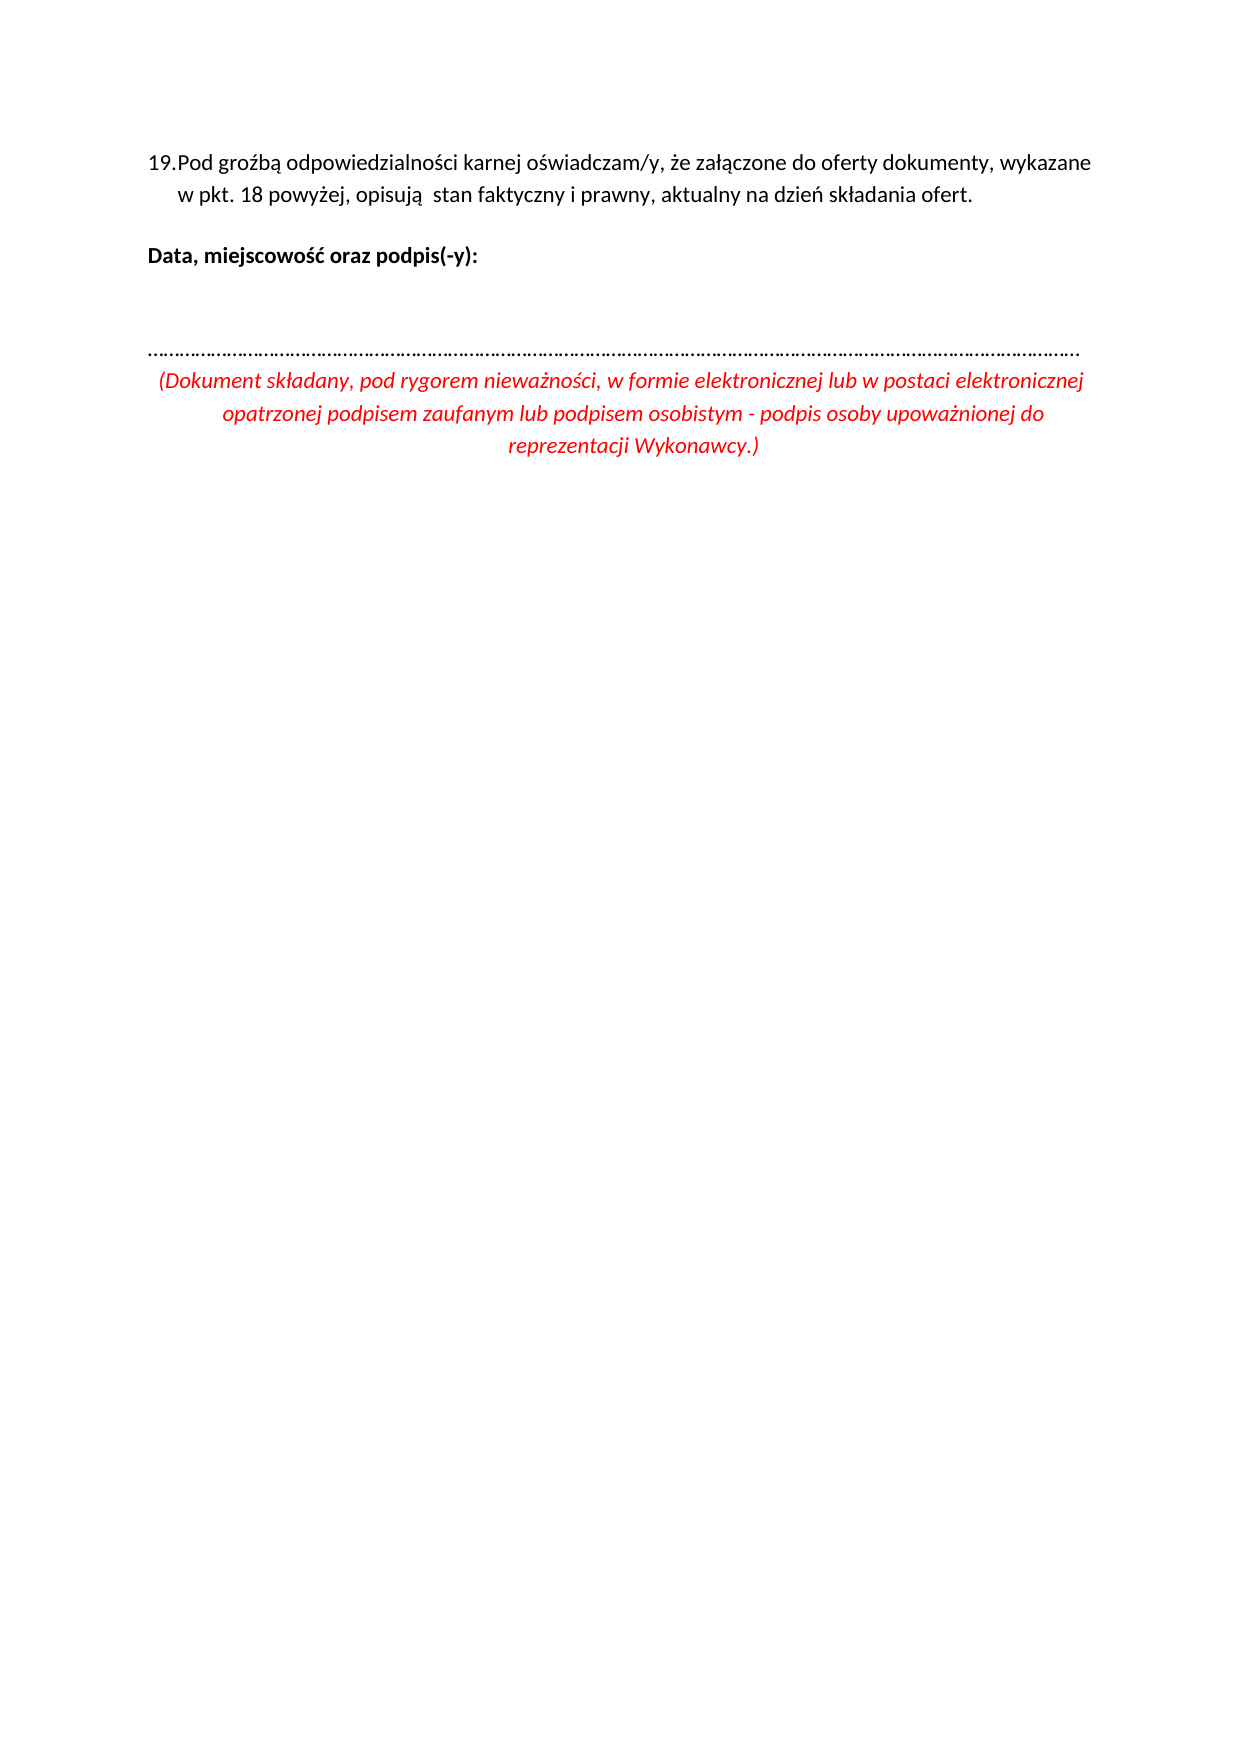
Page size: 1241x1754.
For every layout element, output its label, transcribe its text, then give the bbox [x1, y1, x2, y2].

text Data, miejscowość oraz podpis(-y): [148, 241, 1093, 269]
list Pod groźbą odpowiedzialności karnej oświadczam/y, że załączone do oferty dokumenty, wykazane w pkt. 18 powyżej, opisują stan faktyczny i prawny, aktualny na dzień składania ofert. [148, 148, 1093, 208]
text …………………………………………………………………………………………………………………………………………………………… [148, 334, 1093, 362]
text (Dokument składany, pod rygorem nieważności, w formie elektronicznej lub w postaci elektronicznej opatrzonej podpisem zaufanym lub podpisem osobistym - podpis osoby upoważnionej do reprezentacji Wykonawcy.) [148, 366, 1093, 459]
